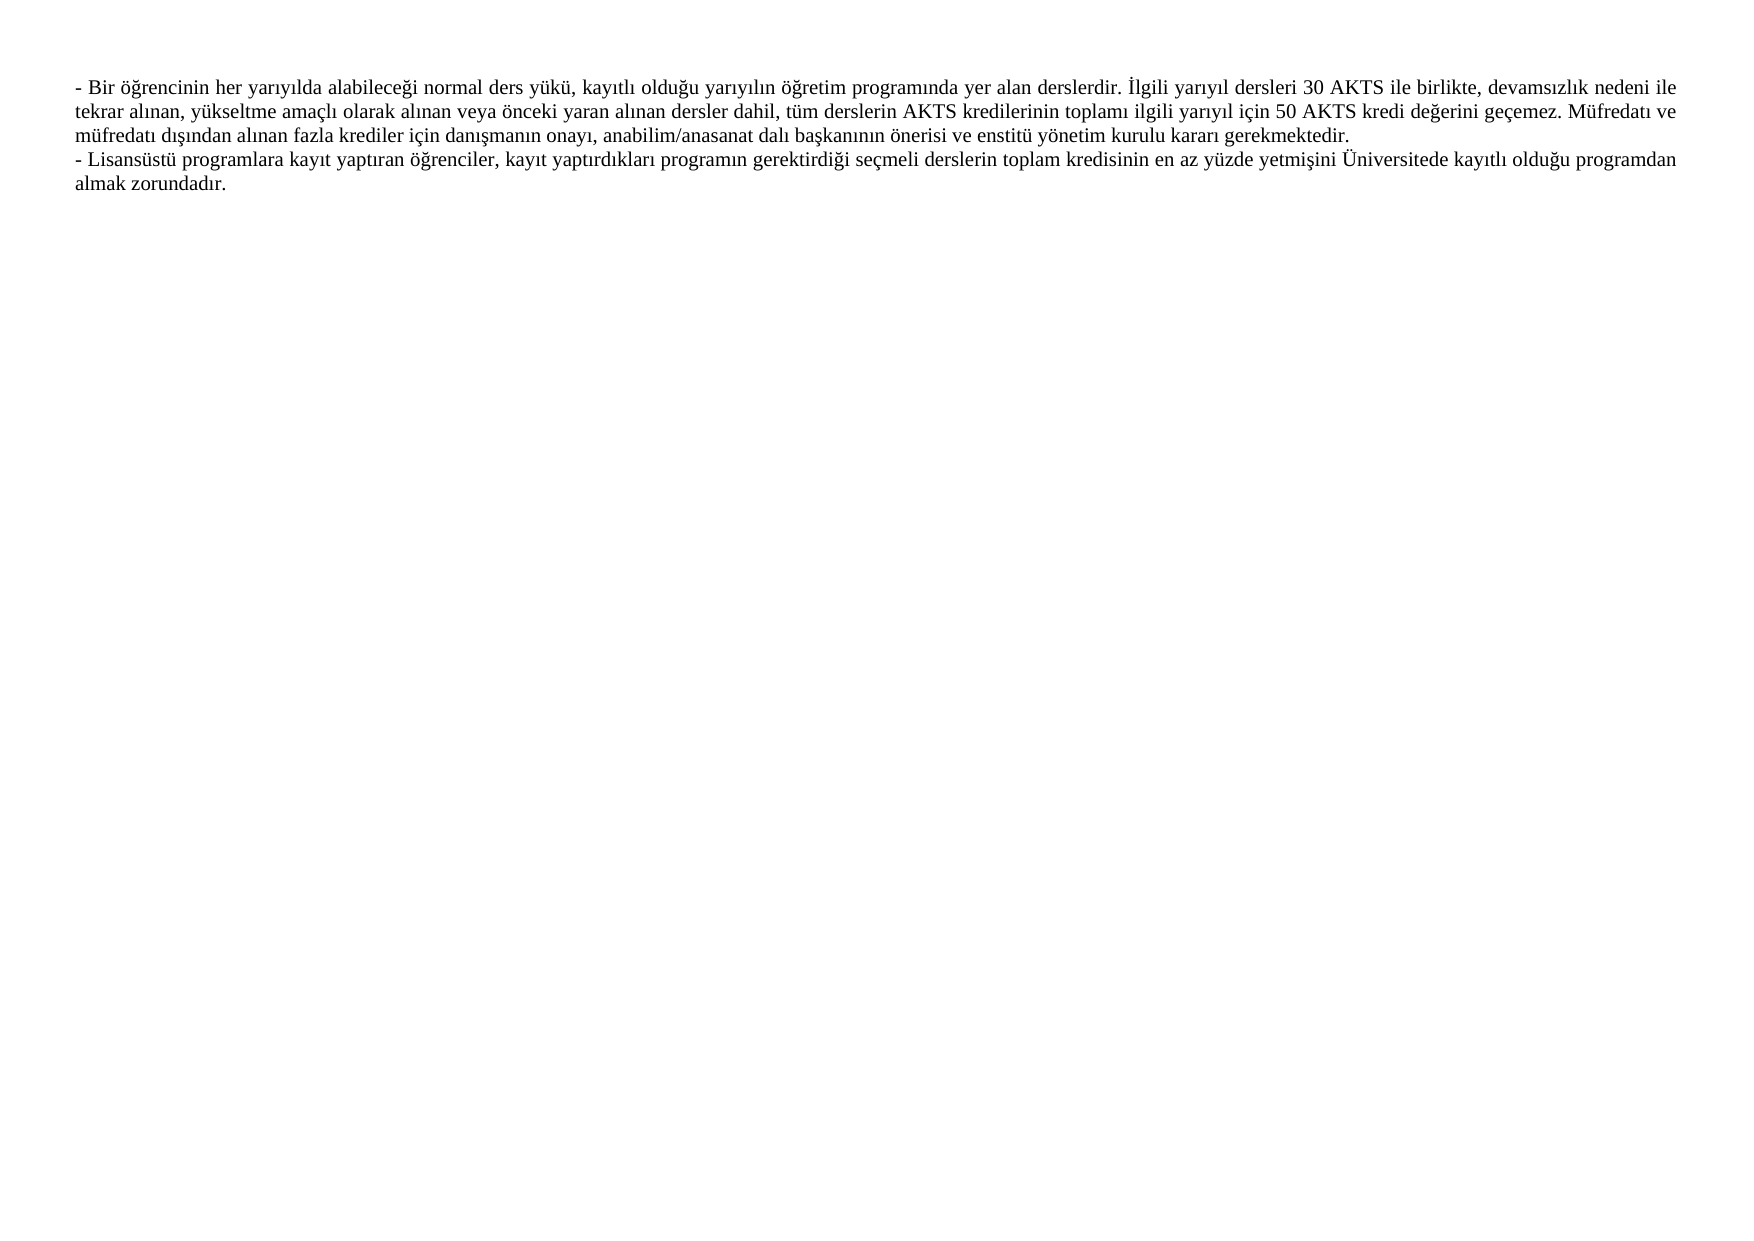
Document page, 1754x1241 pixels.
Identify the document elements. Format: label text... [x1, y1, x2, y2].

text - Lisansüstü programlara kayıt yaptıran öğrenciler, kayıt yaptırdıkları programın gerektirdiği seçmeli derslerin toplam kredisinin en az yüzde yetmişini Üniversitede kayıtlı olduğu programdan almak zorundadır. [75, 147, 1679, 195]
text - Bir öğrencinin her yarıyılda alabileceği normal ders yükü, kayıtlı olduğu yarıyılın öğretim programında yer alan derslerdir. İlgili yarıyıl dersleri 30 AKTS ile birlikte, devamsızlık nedeni ile tekrar alınan, yükseltme amaçlı olarak alınan veya önceki yaran alınan dersler dahil, tüm derslerin AKTS kredilerinin toplamı ilgili yarıyıl için 50 AKTS kredi değerini geçemez. Müfredatı ve müfredatı dışından alınan fazla krediler için danışmanın onayı, anabilim/anasanat dalı başkanının önerisi ve enstitü yönetim kurulu kararı gerekmektedir. [75, 75, 1679, 147]
